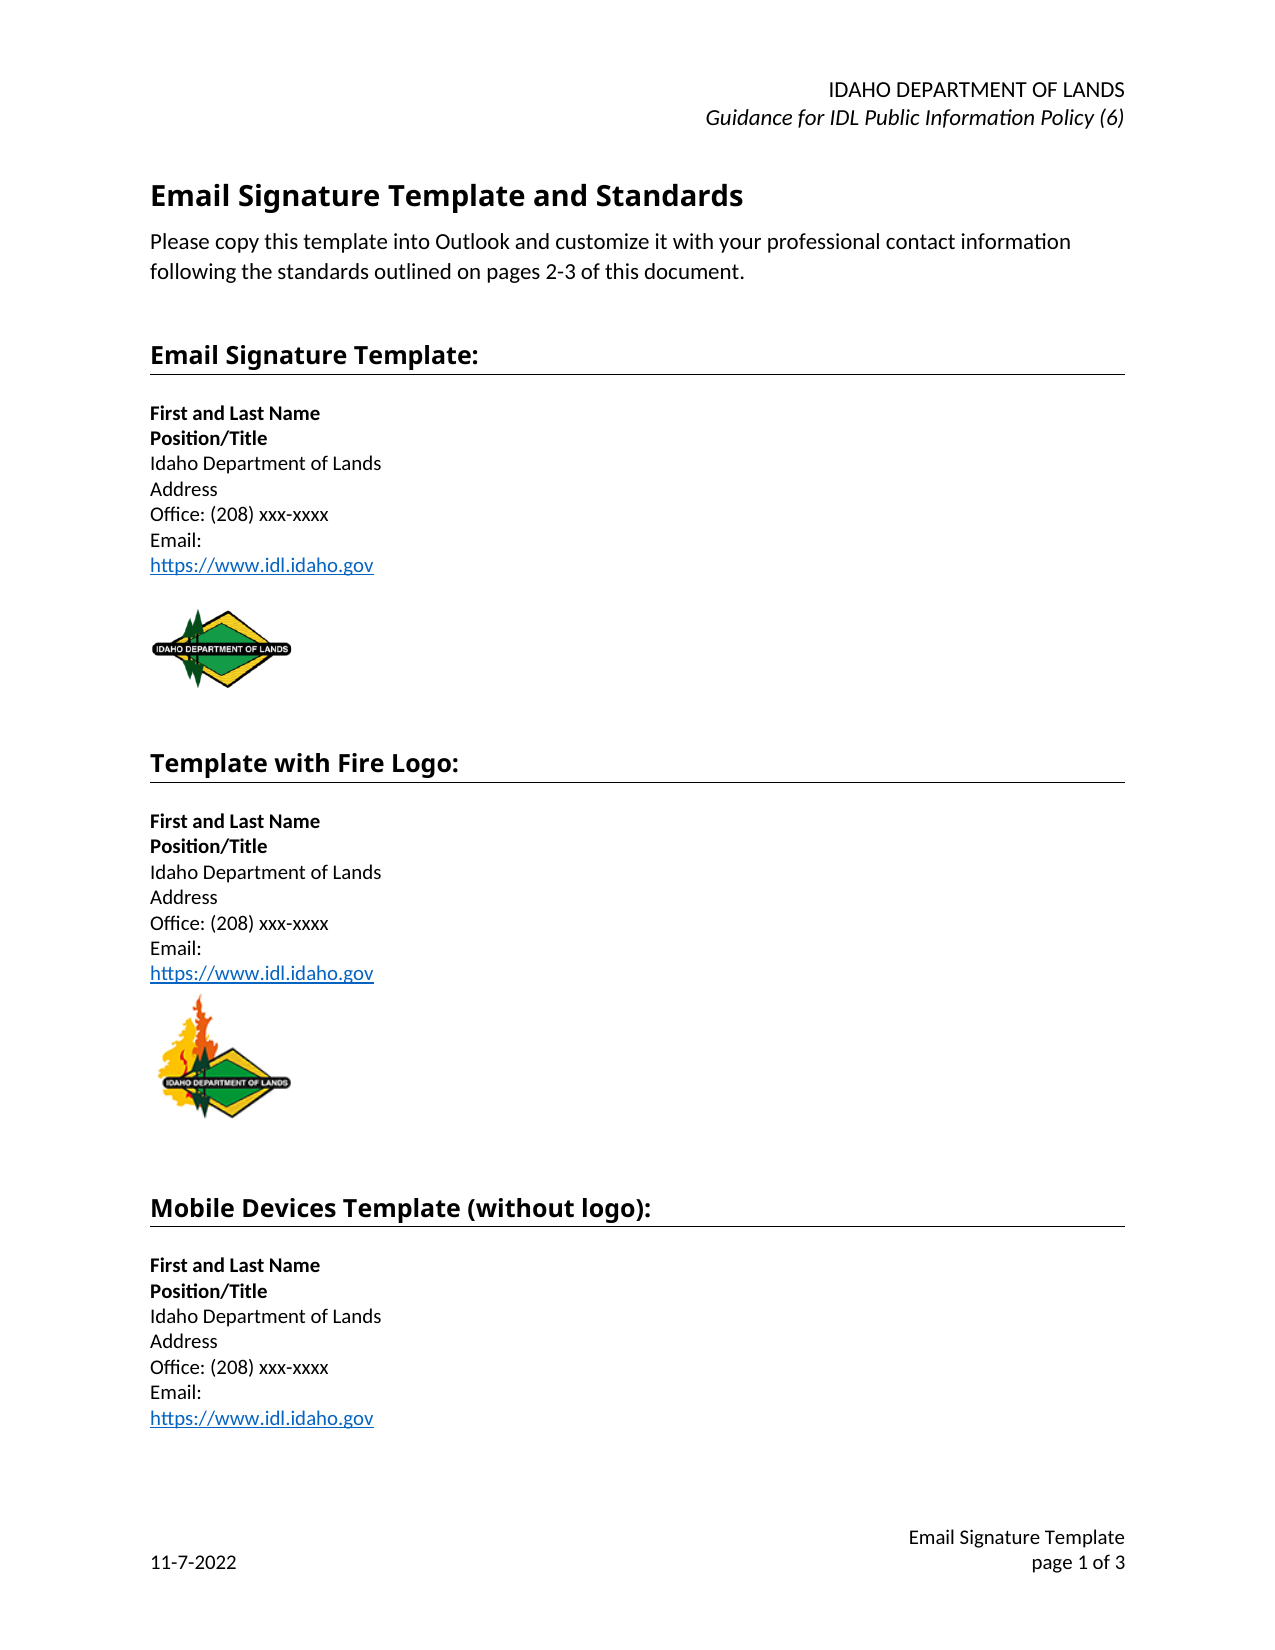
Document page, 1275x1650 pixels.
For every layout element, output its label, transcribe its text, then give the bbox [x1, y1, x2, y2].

text First and Last Name [150, 1252, 1125, 1278]
text First and Last Name [150, 808, 1125, 833]
text Position/Title [150, 833, 1125, 859]
text Address [150, 476, 1125, 501]
text Email: [150, 527, 1125, 552]
text Idaho Department of Lands [150, 859, 1125, 884]
title Email Signature Template and Standards [150, 175, 1125, 215]
subtitle Mobile Devices Template (without logo): [150, 1190, 1125, 1226]
list https://www.idl.idaho.gov [150, 961, 1125, 986]
text Please copy this template into Outlook and customize it with your professional contact information following the standards outlined on pages 2-3 of this document. [150, 227, 1125, 285]
text First and Last Name [150, 400, 1125, 425]
text Idaho Department of Lands [150, 451, 1125, 476]
list https://www.idl.idaho.gov [150, 552, 1125, 578]
text Email: [150, 935, 1125, 961]
picture [150, 988, 300, 1138]
text Address [150, 1329, 1125, 1354]
text Email: [150, 1379, 1125, 1405]
text Position/Title [150, 425, 1125, 451]
text Address [150, 884, 1125, 910]
text Office: (208) xxx-xxxx [150, 501, 1125, 527]
text Office: (208) xxx-xxxx [150, 1354, 1125, 1379]
text https://www.idl.idaho.gov [150, 1405, 1125, 1430]
picture [150, 604, 293, 694]
subtitle Template with Fire Logo: [150, 746, 1125, 782]
text Idaho Department of Lands [150, 1303, 1125, 1329]
subtitle Email Signature Template: [150, 338, 1125, 374]
text Position/Title [150, 1278, 1125, 1303]
text Office: (208) xxx-xxxx [150, 910, 1125, 935]
